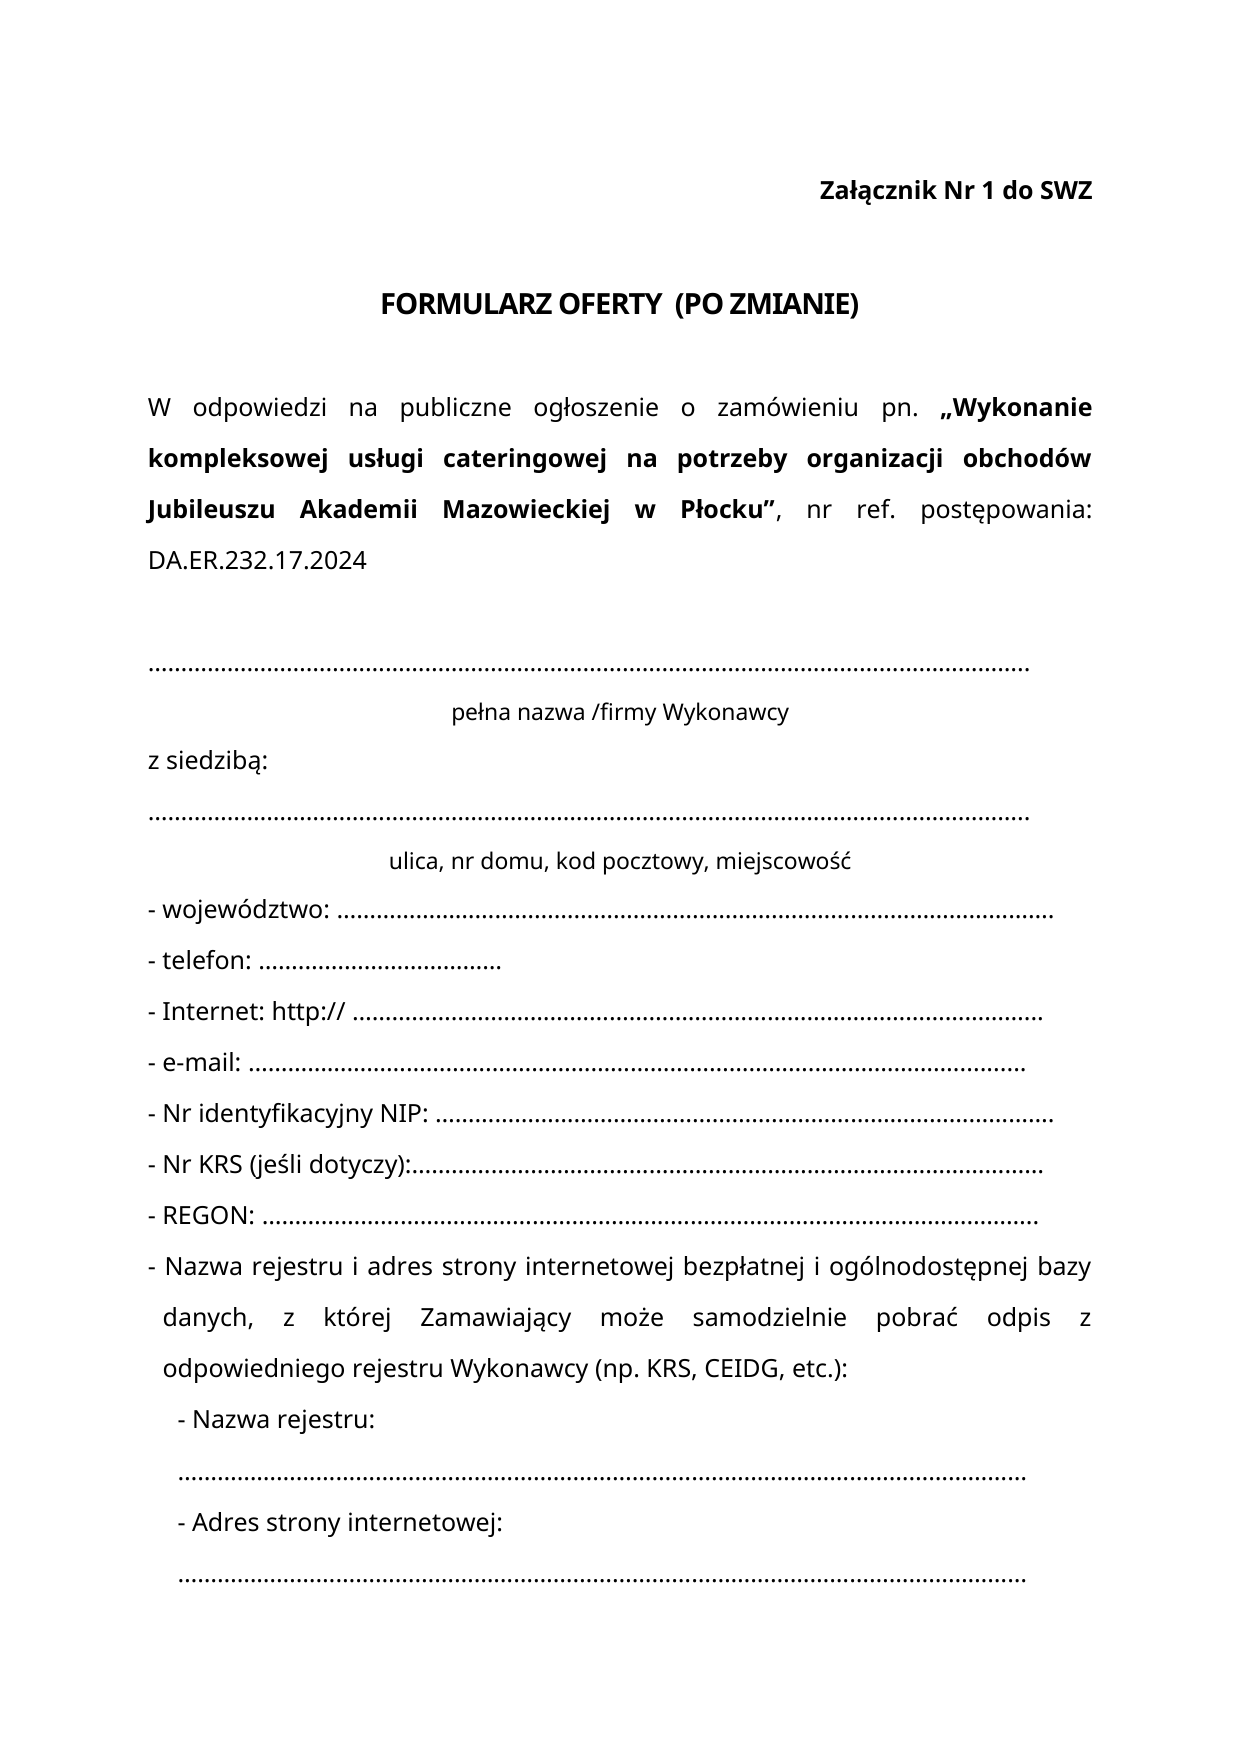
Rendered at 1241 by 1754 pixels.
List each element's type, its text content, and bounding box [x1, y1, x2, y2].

text z siedzibą: [148, 743, 1092, 777]
text pełna nazwa /firmy Wykonawcy [148, 696, 1092, 727]
text - Nr identyfikacyjny NIP: …………………………………………………………………………………. [148, 1096, 1092, 1130]
text - województwo: ………………………………………………………………………………………………. [148, 892, 1092, 926]
title FORMULARZ OFERTY (PO ZMIANIE) [148, 283, 1092, 323]
text ………………………………………………………………………………………………………………… [148, 1555, 1092, 1589]
text - Nazwa rejestru: [148, 1402, 1092, 1436]
text - Nazwa rejestru i adres strony internetowej bezpłatnej i ogólnodostępnej bazy danych, z której Zamawiający może samodzielnie pobrać odpis z odpowiedniego rejestru Wykonawcy (np. KRS, CEIDG, etc.): [148, 1249, 1092, 1385]
text W odpowiedzi na publiczne ogłoszenie o zamówieniu pn. „Wykonanie kompleksowej usługi cateringowej na potrzeby organizacji obchodów Jubileuszu Akademii Mazowieckiej w Płocku”, nr ref. postępowania: DA.ER.232.17.2024 [148, 389, 1092, 577]
text - e-mail: ……………………………….………………………………………….…………………........... [148, 1045, 1092, 1079]
text - telefon: …….………………………… [148, 943, 1092, 977]
text - REGON: …………………….……….……………………………………………………………………….. [148, 1198, 1092, 1232]
text …………………………………………………………………………………………………………………….. [148, 794, 1092, 828]
text ulica, nr domu, kod pocztowy, miejscowość [148, 845, 1092, 876]
text - Internet: http:// …………………………………………………………………………………………... [148, 994, 1092, 1028]
subtitle Załącznik Nr 1 do SWZ [148, 173, 1092, 207]
text ………………………………………………………………………………………………………………… [148, 1453, 1092, 1487]
text - Adres strony internetowej: [148, 1504, 1092, 1538]
text …………………………………………………………………………………………………………………….. [148, 645, 1092, 679]
text - Nr KRS (jeśli dotyczy):…………………………………………………………………………………… [148, 1147, 1092, 1181]
